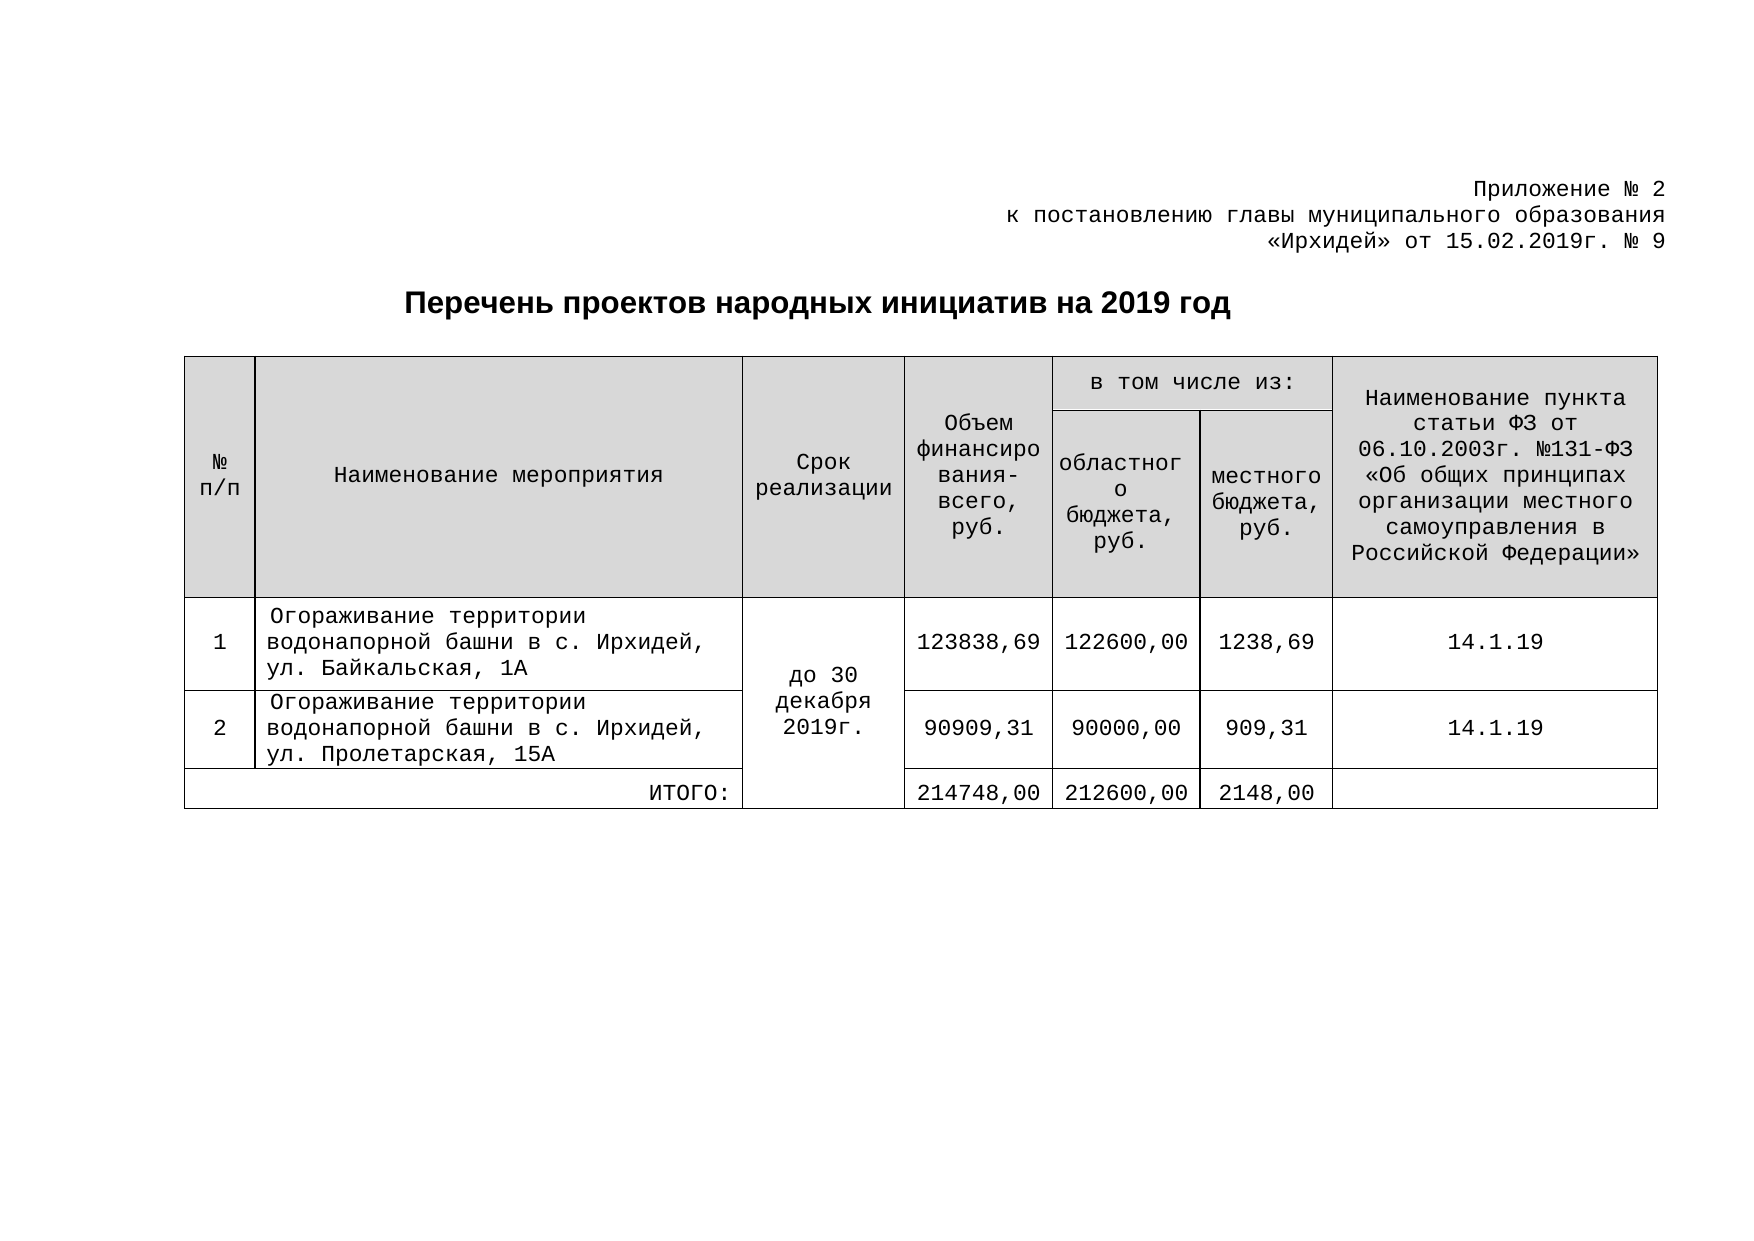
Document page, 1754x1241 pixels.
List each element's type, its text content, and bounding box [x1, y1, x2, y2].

table_cell 1 [185, 598, 254, 689]
table_cell ИТОГО: [185, 769, 742, 807]
table_cell до 30 декабря 2019г. [743, 598, 904, 807]
table_cell 14.1.19 [1333, 691, 1657, 768]
table_header Перечень проектов народных инициатив на 2019 год [185, 284, 1451, 356]
table_cell 123838,69 [905, 598, 1052, 689]
table_cell № п/п [185, 357, 254, 597]
text Приложение № 2 [177, 177, 1665, 203]
table_cell Огораживание территории водонапорной башни в с. Ирхидей, ул. Байкальская, 1А [256, 598, 742, 689]
table_cell 909,31 [1201, 691, 1332, 768]
table_cell 2 [185, 691, 254, 768]
text «Ирхидей» от 15.02.2019г. № 9 [177, 229, 1665, 255]
table_cell 14.1.19 [1333, 598, 1657, 689]
table_cell Объем финансирования-всего, руб. [905, 357, 1052, 597]
table_cell местного бюджета, руб. [1201, 411, 1332, 597]
table_cell 212600,00 [1053, 769, 1199, 807]
table_cell 2148,00 [1201, 769, 1332, 807]
table_cell 90909,31 [905, 691, 1052, 768]
table_cell Наименование пункта статьи ФЗ от 06.10.2003г. №131-ФЗ «Об общих принципах организации местного самоуправления в Российской Федерации» [1333, 357, 1657, 597]
text к постановлению главы муниципального образования [177, 203, 1665, 229]
table_cell областного бюджета, руб. [1053, 411, 1199, 597]
table_cell 214748,00 [905, 769, 1052, 807]
table_cell 1238,69 [1201, 598, 1332, 689]
table_cell в том числе из: [1053, 357, 1332, 409]
table_cell 90000,00 [1053, 691, 1199, 768]
table_cell Огораживание территории водонапорной башни в с. Ирхидей, ул. Пролетарская, 15А [256, 691, 742, 768]
table_cell Наименование мероприятия [256, 357, 742, 597]
table_cell [1333, 769, 1657, 807]
table_cell 122600,00 [1053, 598, 1199, 689]
table_cell Срок реализации [743, 357, 904, 597]
